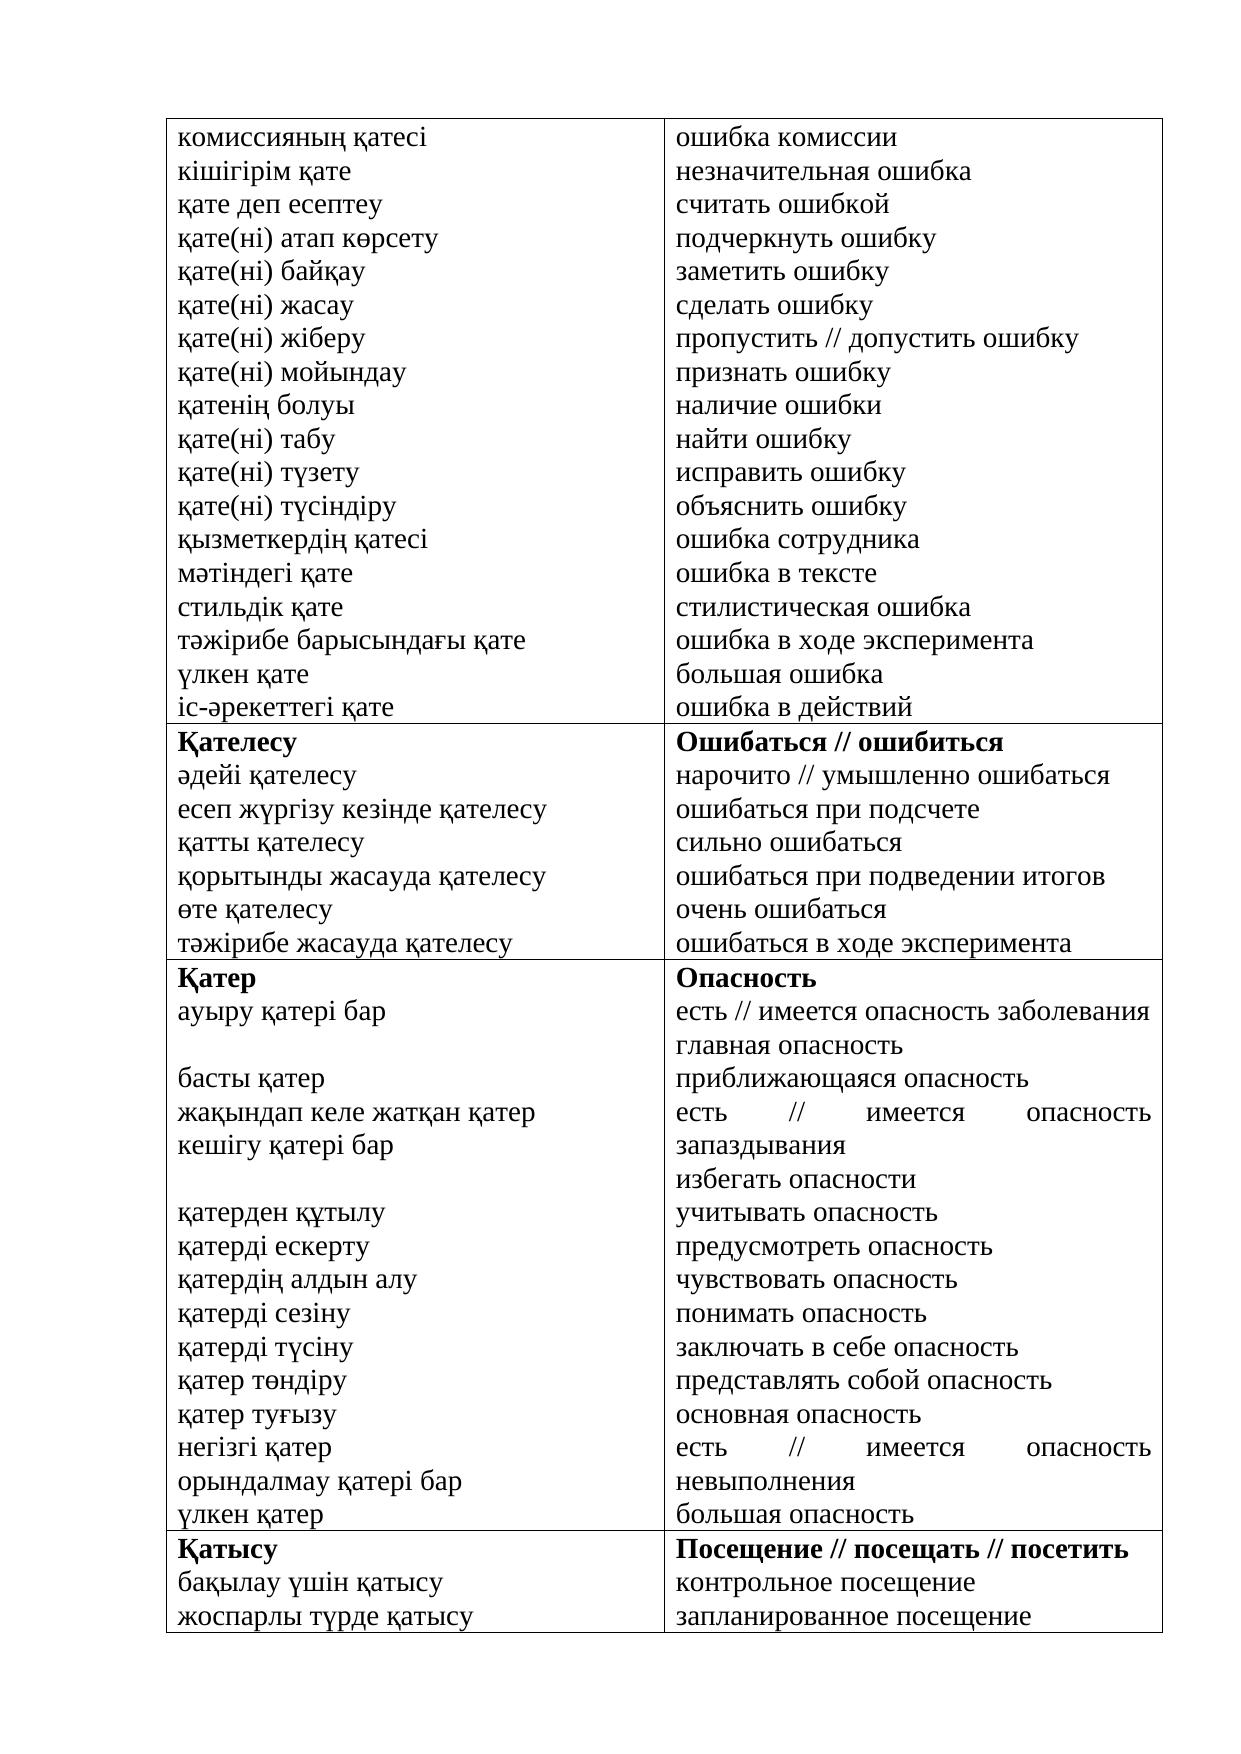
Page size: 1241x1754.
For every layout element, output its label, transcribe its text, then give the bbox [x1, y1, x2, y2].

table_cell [665, 1531, 1162, 1632]
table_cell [167, 119, 664, 723]
table_cell Опасность есть // имеется опасность заболевания главная опасность приближающаяся опасность есть // имеется опасность запаздывания избегать опасности учитывать опасность предусмотреть опасность чувствовать опасность понимать опасность заключать в себе опасность представлять собой опасность основная опасность есть // имеется опасность невыполнения большая опасность [665, 960, 1162, 1530]
table_cell Ошибаться // ошибиться нарочито // умышленно ошибаться ошибаться при подсчете сильно ошибаться ошибаться при подведении итогов очень ошибаться ошибаться в ходе эксперимента [665, 724, 1162, 959]
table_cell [167, 1531, 664, 1632]
table_cell Қатер ауыру қатері бар басты қатер жақындап келе жатқан қатер кешігу қатері бар қатерден құтылу қатерді ескерту қатердің алдын алу қатерді сезіну қатерді түсіну қатер төндіру қатер туғызу негізгі қатер орындалмау қатері бар үлкен қатер [167, 960, 664, 1530]
table_cell Қателесу әдейі қателесу есеп жүргізу кезінде қателесу қатты қателесу қорытынды жасауда қателесу өте қателесу тәжірибе жасауда қателесу [167, 724, 664, 959]
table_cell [665, 119, 1162, 723]
